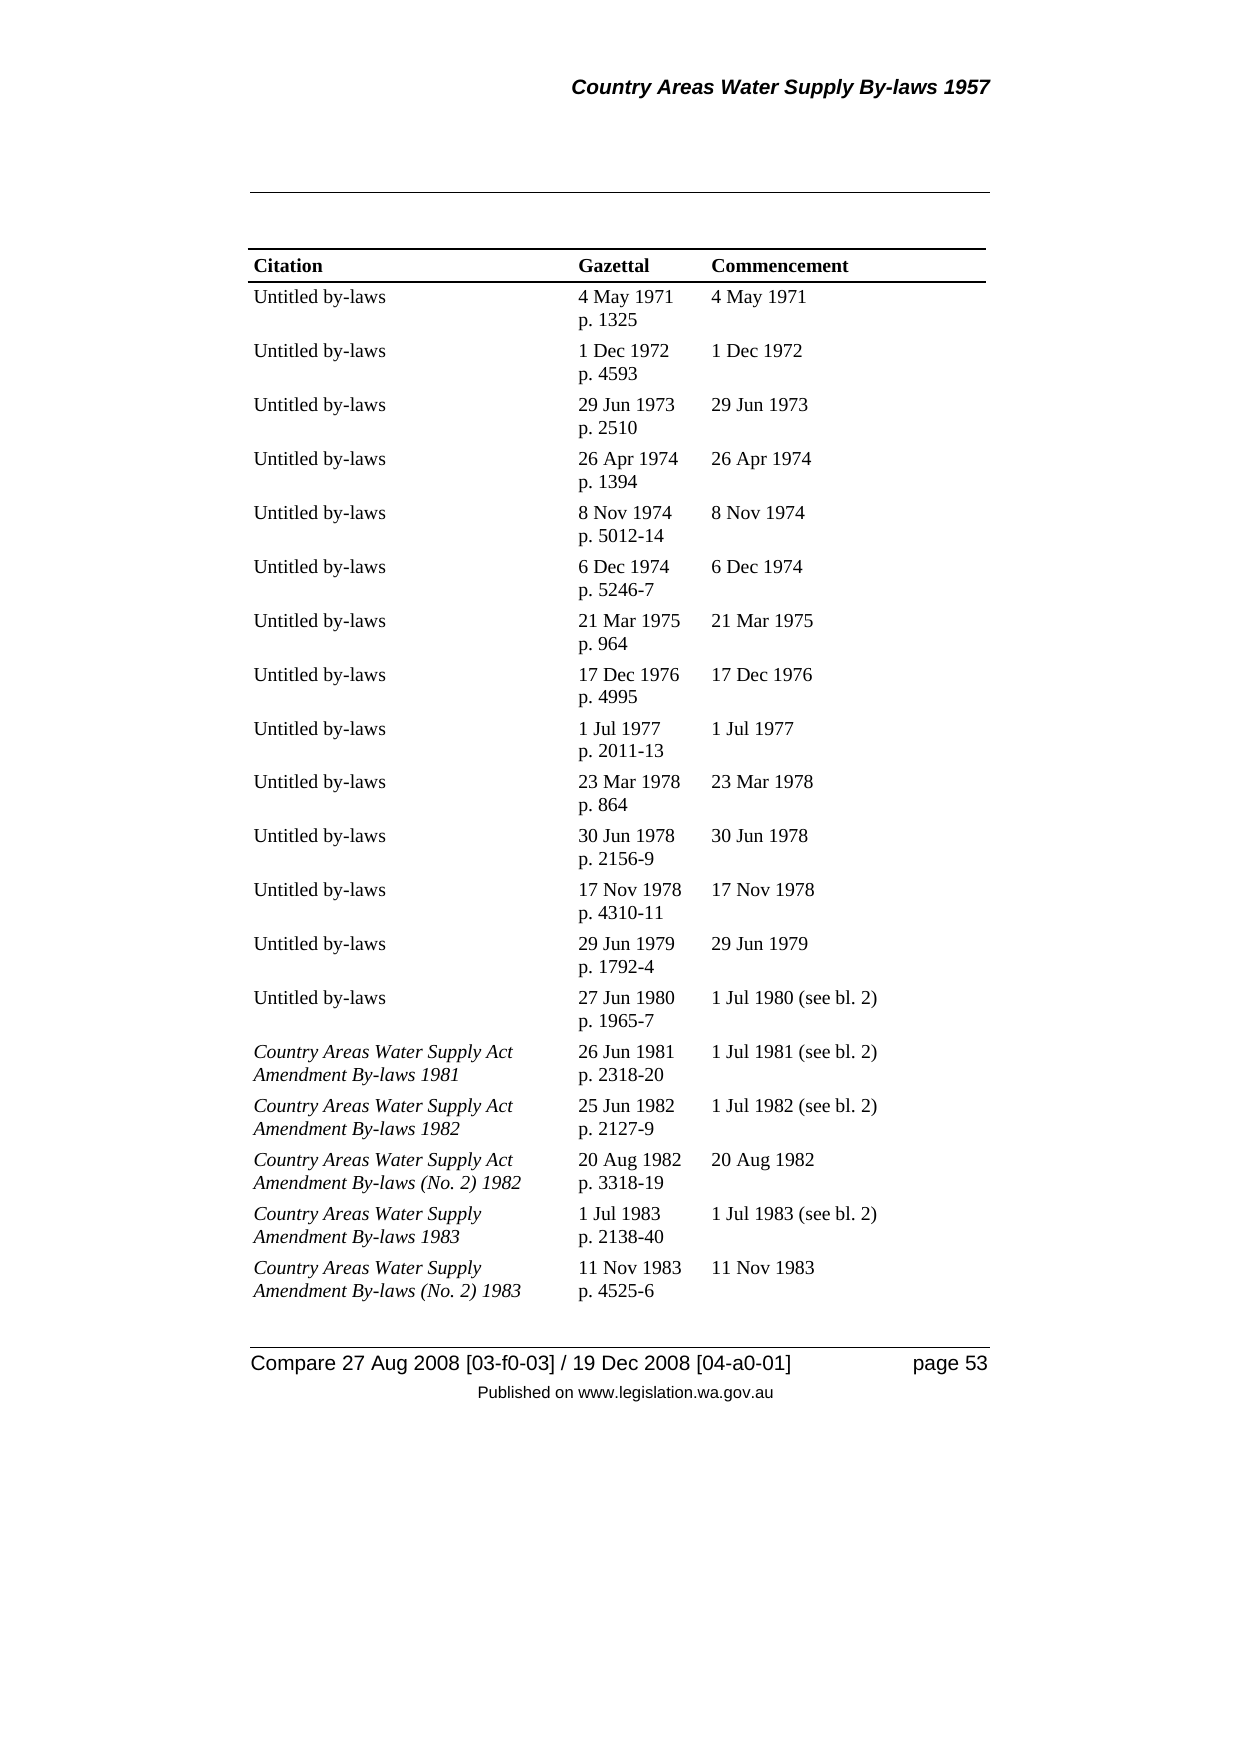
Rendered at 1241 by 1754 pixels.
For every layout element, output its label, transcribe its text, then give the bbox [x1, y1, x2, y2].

table_cell Untitled by-laws [248, 766, 572, 820]
table_header Gazettal [572, 250, 705, 281]
table_cell 29 Jun 1973 p. 2510 [572, 389, 705, 443]
table_cell Country Areas Water Supply Act Amendment By-laws (No. 2) 1982 [248, 1144, 572, 1198]
table_cell 30 Jun 1978 p. 2156-9 [572, 820, 705, 874]
table_cell Untitled by-laws [248, 874, 572, 928]
table_cell Untitled by-laws [248, 605, 572, 658]
table_cell 1 Jul 1981 (see bl. 2) [705, 1036, 986, 1090]
table_cell Country Areas Water Supply Amendment By-laws 1983 [248, 1198, 572, 1252]
table_cell 1 Jul 1977 [705, 713, 986, 766]
table_cell 8 Nov 1974 p. 5012-14 [572, 497, 705, 551]
table_cell 6 Dec 1974 [705, 551, 986, 604]
table_cell Country Areas Water Supply Amendment By-laws (No. 2) 1983 [248, 1252, 572, 1306]
table_cell 25 Jun 1982 p. 2127-9 [572, 1090, 705, 1144]
table_cell Country Areas Water Supply Act Amendment By-laws 1981 [248, 1036, 572, 1090]
table_cell 21 Mar 1975 [705, 605, 986, 658]
table_cell 26 Jun 1981 p. 2318-20 [572, 1036, 705, 1090]
table_cell 1 Jul 1977 p. 2011-13 [572, 713, 705, 766]
table_cell 20 Aug 1982 p. 3318-19 [572, 1144, 705, 1198]
table_cell 1 Jul 1982 (see bl. 2) [705, 1090, 986, 1144]
table_header Commencement [705, 250, 986, 281]
table_header Citation [248, 250, 572, 281]
table_cell Untitled by-laws [248, 283, 572, 335]
table_cell 17 Dec 1976 [705, 659, 986, 712]
table_cell 26 Apr 1974 p. 1394 [572, 443, 705, 497]
table_cell Untitled by-laws [248, 551, 572, 604]
table_cell 23 Mar 1978 [705, 766, 986, 820]
table_cell 29 Jun 1979 p. 1792-4 [572, 928, 705, 982]
table_cell 20 Aug 1982 [705, 1144, 986, 1198]
table_cell Untitled by-laws [248, 389, 572, 443]
table_cell 1 Dec 1972 p. 4593 [572, 335, 705, 389]
table_cell Untitled by-laws [248, 713, 572, 766]
table_cell 11 Nov 1983 [705, 1252, 986, 1306]
table_cell 1 Jul 1983 p. 2138-40 [572, 1198, 705, 1252]
table_cell 17 Nov 1978 p. 4310-11 [572, 874, 705, 928]
table_cell Untitled by-laws [248, 982, 572, 1036]
table_cell 4 May 1971 p. 1325 [572, 283, 705, 335]
table_cell 1 Jul 1983 (see bl. 2) [705, 1198, 986, 1252]
table_cell Country Areas Water Supply Act Amendment By-laws 1982 [248, 1090, 572, 1144]
table_cell 4 May 1971 [705, 283, 986, 335]
table_cell 26 Apr 1974 [705, 443, 986, 497]
table_cell 29 Jun 1979 [705, 928, 986, 982]
table_cell Untitled by-laws [248, 659, 572, 712]
table_cell Untitled by-laws [248, 497, 572, 551]
table_cell 17 Nov 1978 [705, 874, 986, 928]
table_cell 17 Dec 1976 p. 4995 [572, 659, 705, 712]
table_cell 23 Mar 1978 p. 864 [572, 766, 705, 820]
table_cell 8 Nov 1974 [705, 497, 986, 551]
table_cell 11 Nov 1983 p. 4525-6 [572, 1252, 705, 1306]
table_cell 30 Jun 1978 [705, 820, 986, 874]
table_cell Untitled by-laws [248, 443, 572, 497]
table_cell 21 Mar 1975 p. 964 [572, 605, 705, 658]
table_cell Untitled by-laws [248, 335, 572, 389]
table_cell Untitled by-laws [248, 928, 572, 982]
table_cell Untitled by-laws [248, 820, 572, 874]
table_cell 6 Dec 1974 p. 5246-7 [572, 551, 705, 604]
table_cell 1 Dec 1972 [705, 335, 986, 389]
table_cell 27 Jun 1980 p. 1965-7 [572, 982, 705, 1036]
table_cell 1 Jul 1980 (see bl. 2) [705, 982, 986, 1036]
table_cell 29 Jun 1973 [705, 389, 986, 443]
